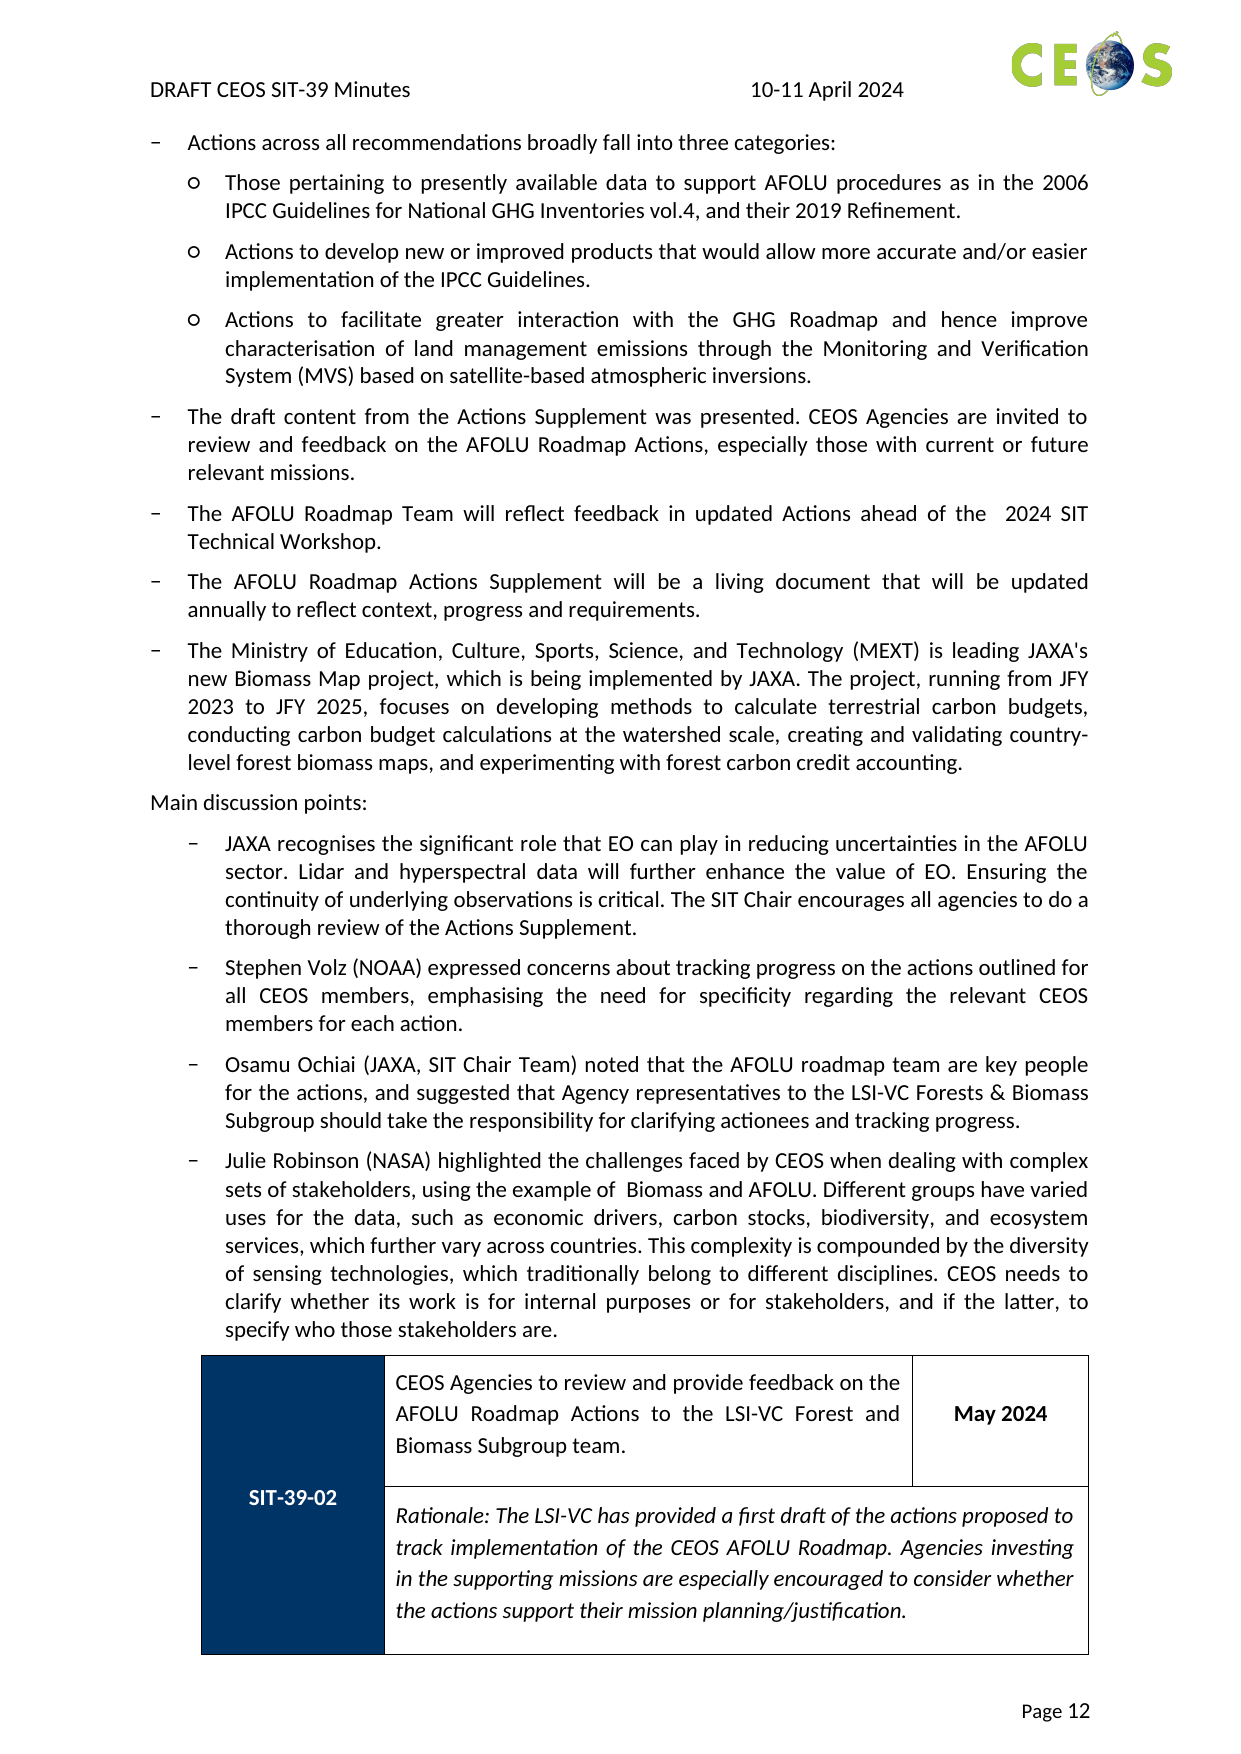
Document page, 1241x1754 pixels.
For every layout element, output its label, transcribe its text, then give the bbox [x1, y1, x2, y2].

list Actions to facilitate greater interaction with the GHG Roadmap and hence improve characterisation of land management emissions through the Monitoring and Verification System (MVS) based on satellite-based atmospheric inversions. [187, 306, 1090, 390]
list Julie Robinson (NASA) highlighted the challenges faced by CEOS when dealing with complex sets of stakeholders, using the example of Biomass and AFOLU. Different groups have varied uses for the data, such as economic drivers, carbon stocks, biodiversity, and ecosystem services, which further vary across countries. This complexity is compounded by the diversity of sensing technologies, which traditionally belong to different disciplines. CEOS needs to clarify whether its work is for internal purposes or for stakeholders, and if the latter, to specify who those stakeholders are. [187, 1147, 1090, 1343]
table_header CEOS Agencies to review and provide feedback on the AFOLU Roadmap Actions to the LSI-VC Forest and Biomass Subgroup team. [385, 1356, 912, 1486]
list The AFOLU Roadmap Actions Supplement will be a living document that will be updated annually to reflect context, progress and requirements. [150, 567, 1090, 623]
list Those pertaining to presently available data to support AFOLU procedures as in the 2006 IPCC Guidelines for National GHG Inventories vol.4, and their 2019 Refinement. [187, 168, 1090, 224]
list The draft content from the Actions Supplement was presented. CEOS Agencies are invited to review and feedback on the AFOLU Roadmap Actions, especially those with current or future relevant missions. [150, 402, 1090, 486]
list JAXA recognises the significant role that EO can play in reducing uncertainties in the AFOLU sector. Lidar and hyperspectral data will further enhance the value of EO. Ensuring the continuity of underlying observations is critical. The SIT Chair encourages all agencies to do a thorough review of the Actions Supplement. [187, 829, 1090, 941]
list Actions to develop new or improved products that would allow more accurate and/or easier implementation of the IPCC Guidelines. [187, 237, 1090, 293]
picture [1011, 31, 1172, 96]
list Osamu Ochiai (JAXA, SIT Chair Team) noted that the AFOLU roadmap team are key people for the actions, and suggested that Agency representatives to the LSI-VC Forests & Biomass Subgroup should take the responsibility for clarifying actionees and tracking progress. [187, 1050, 1090, 1134]
table_header May 2024 [913, 1356, 1088, 1486]
table_header SIT-39-02 [202, 1356, 384, 1654]
list The AFOLU Roadmap Team will reflect feedback in updated Actions ahead of the 2024 SIT Technical Workshop. [150, 499, 1090, 555]
table_cell Rationale: The LSI-VC has provided a first draft of the actions proposed to track implementation of the CEOS AFOLU Roadmap. Agencies investing in the supporting missions are especially encouraged to consider whether the actions support their mission planning/justification. [385, 1487, 1088, 1654]
list The Ministry of Education, Culture, Sports, Science, and Technology (MEXT) is leading JAXA's new Biomass Map project, which is being implemented by JAXA. The project, running from JFY 2023 to JFY 2025, focuses on developing methods to calculate terrestrial carbon budgets, conducting carbon budget calculations at the watershed scale, creating and validating country-level forest biomass maps, and experimenting with forest carbon credit accounting. [150, 636, 1090, 776]
text Main discussion points: [150, 788, 1090, 816]
list Actions across all recommendations broadly fall into three categories: [150, 128, 1090, 156]
list Stephen Volz (NOAA) expressed concerns about tracking progress on the actions outlined for all CEOS members, emphasising the need for specificity regarding the relevant CEOS members for each action. [187, 953, 1090, 1038]
